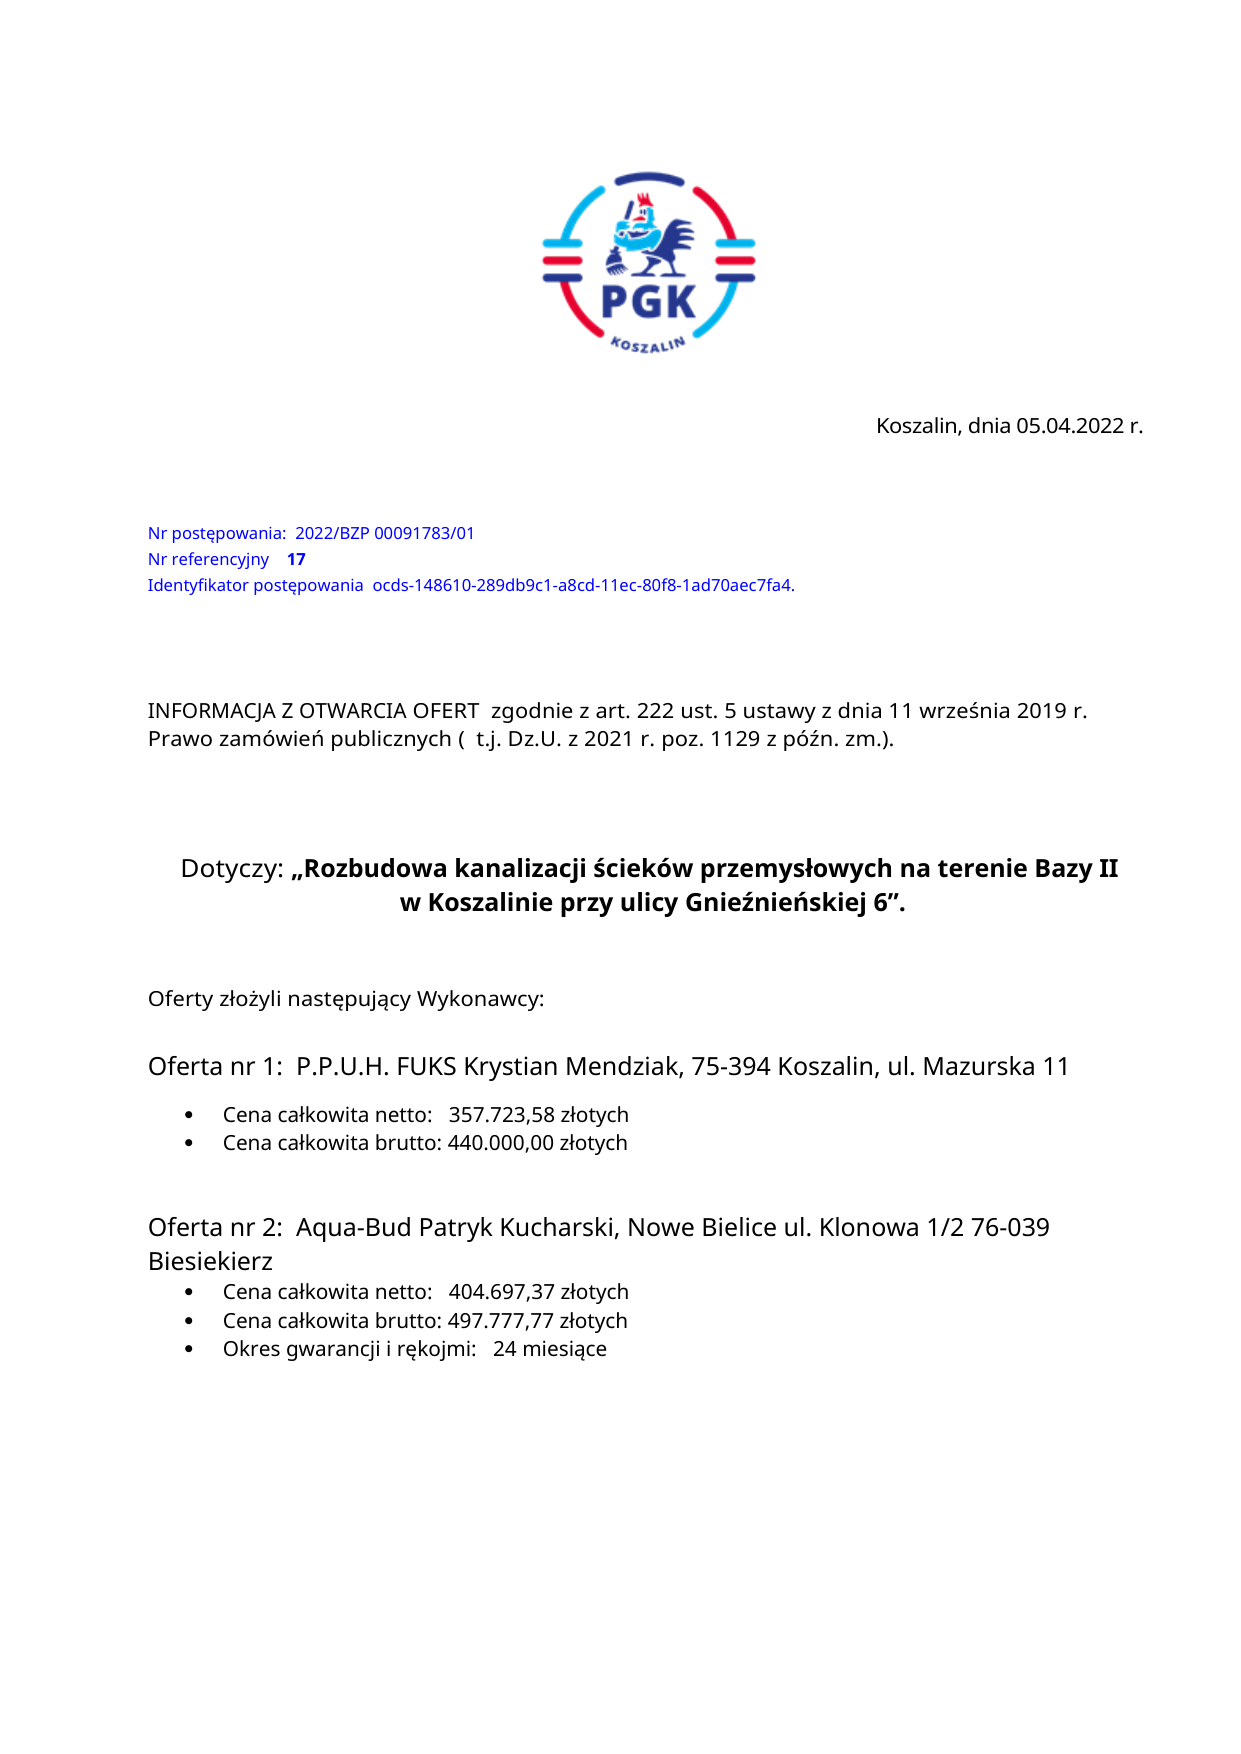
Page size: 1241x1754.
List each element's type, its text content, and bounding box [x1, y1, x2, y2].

list Cena całkowita brutto: 497.777,77 złotych [185, 1306, 1152, 1334]
text Koszalin, dnia 05.04.2022 r. [148, 411, 1144, 440]
text w Koszalinie przy ulicy Gnieźnieńskiej 6”. [148, 884, 1152, 918]
text Oferta nr 2: Aqua-Bud Patryk Kucharski, Nowe Bielice ul. Klonowa 1/2 76-039 Biesiekierz [148, 1209, 1152, 1277]
text Identyfikator postępowania ocds-148610-289db9c1-a8cd-11ec-80f8-1ad70aec7fa4. [148, 574, 1146, 596]
text Oferta nr 1: P.P.U.H. FUKS Krystian Mendziak, 75-394 Koszalin, ul. Mazurska 11 [148, 1049, 1152, 1083]
text Oferty złożyli następujący Wykonawcy: [148, 984, 1152, 1012]
text Dotyczy: „Rozbudowa kanalizacji ścieków przemysłowych na terenie Bazy II [148, 850, 1152, 884]
list Cena całkowita brutto: 440.000,00 złotych [185, 1128, 1152, 1157]
text Nr referencyjny 17 [148, 548, 1152, 570]
text Nr postępowania: 2022/BZP 00091783/01 [148, 522, 1152, 544]
picture [498, 128, 801, 399]
list Cena całkowita netto: 357.723,58 złotych [185, 1100, 1152, 1128]
text Prawo zamówień publicznych ( t.j. Dz.U. z 2021 r. poz. 1129 z późn. zm.). [148, 724, 1152, 753]
list Cena całkowita netto: 404.697,37 złotych [185, 1277, 1152, 1306]
list Okres gwarancji i rękojmi: 24 miesiące [185, 1334, 1152, 1363]
text INFORMACJA Z OTWARCIA OFERT zgodnie z art. 222 ust. 5 ustawy z dnia 11 września 2019 r. [148, 696, 1152, 724]
